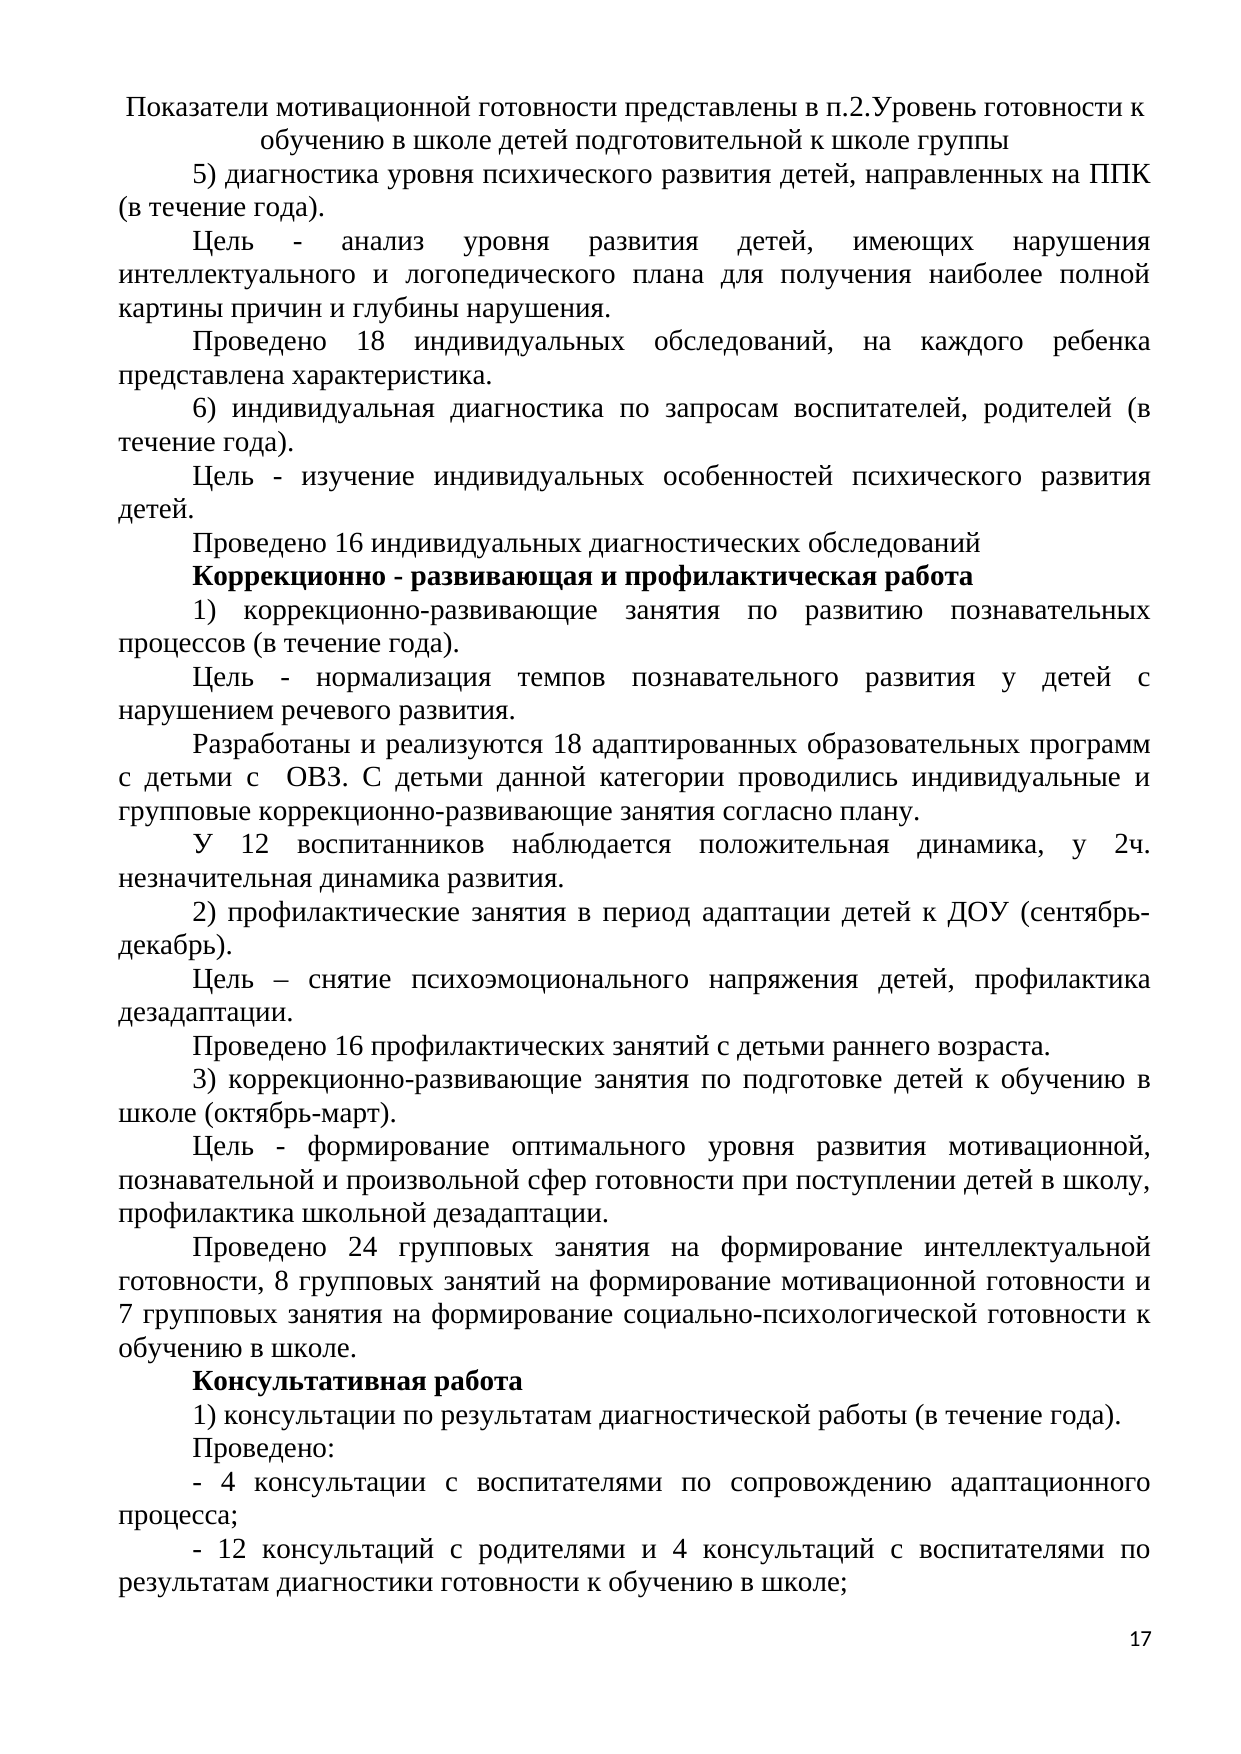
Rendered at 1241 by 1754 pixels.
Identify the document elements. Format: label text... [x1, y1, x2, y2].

text Цель – снятие психоэмоционального напряжения детей, профилактика дезадаптации. [118, 961, 1152, 1028]
text Проведено 16 индивидуальных диагностических обследований [118, 525, 1152, 558]
text 1) консультации по результатам диагностической работы (в течение года). [118, 1397, 1152, 1430]
text 5) диагностика уровня психического развития детей, направленных на ППК (в течение года). [118, 156, 1152, 223]
text 3) коррекционно-развивающие занятия по подготовке детей к обучению в школе (октябрь-март). [118, 1061, 1152, 1128]
text Цель - нормализация темпов познавательного развития у детей с нарушением речевого развития. [118, 659, 1152, 726]
text Проведено: [118, 1430, 1152, 1464]
text Проведено 24 групповых занятия на формирование интеллектуальной готовности, 8 групповых занятий на формирование мотивационной готовности и 7 групповых занятия на формирование социально-психологической готовности к обучению в школе. [118, 1229, 1152, 1363]
text Разработаны и реализуются 18 адаптированных образовательных программ с детьми с ОВЗ. С детьми данной категории проводились индивидуальные и групповые коррекционно-развивающие занятия согласно плану. [118, 726, 1152, 827]
text Коррекционно - развивающая и профилактическая работа [118, 558, 1152, 592]
text Консультативная работа [118, 1363, 1152, 1397]
text У 12 воспитанников наблюдается положительная динамика, у 2ч. незначительная динамика развития. [118, 827, 1152, 894]
text 6) индивидуальная диагностика по запросам воспитателей, родителей (в течение года). [118, 391, 1152, 458]
text - 4 консультации с воспитателями по сопровождению адаптационного процесса; [118, 1464, 1152, 1531]
text Проведено 16 профилактических занятий с детьми раннего возраста. [118, 1028, 1152, 1061]
text - 12 консультаций с родителями и 4 консультаций с воспитателями по результатам диагностики готовности к обучению в школе; [118, 1531, 1152, 1598]
text Цель - формирование оптимального уровня развития мотивационной, познавательной и произвольной сфер готовности при поступлении детей в школу, профилактика школьной дезадаптации. [118, 1128, 1152, 1229]
text 1) коррекционно-развивающие занятия по развитию познавательных процессов (в течение года). [118, 592, 1152, 659]
text Цель - изучение индивидуальных особенностей психического развития детей. [118, 458, 1152, 525]
text Проведено 18 индивидуальных обследований, на каждого ребенка представлена характеристика. [118, 323, 1152, 391]
text Показатели мотивационной готовности представлены в п.2.Уровень готовности к обучению в школе детей подготовительной к школе группы [118, 89, 1152, 156]
text 2) профилактические занятия в период адаптации детей к ДОУ (сентябрь-декабрь). [118, 894, 1152, 961]
text Цель - анализ уровня развития детей, имеющих нарушения интеллектуального и логопедического плана для получения наиболее полной картины причин и глубины нарушения. [118, 223, 1152, 323]
